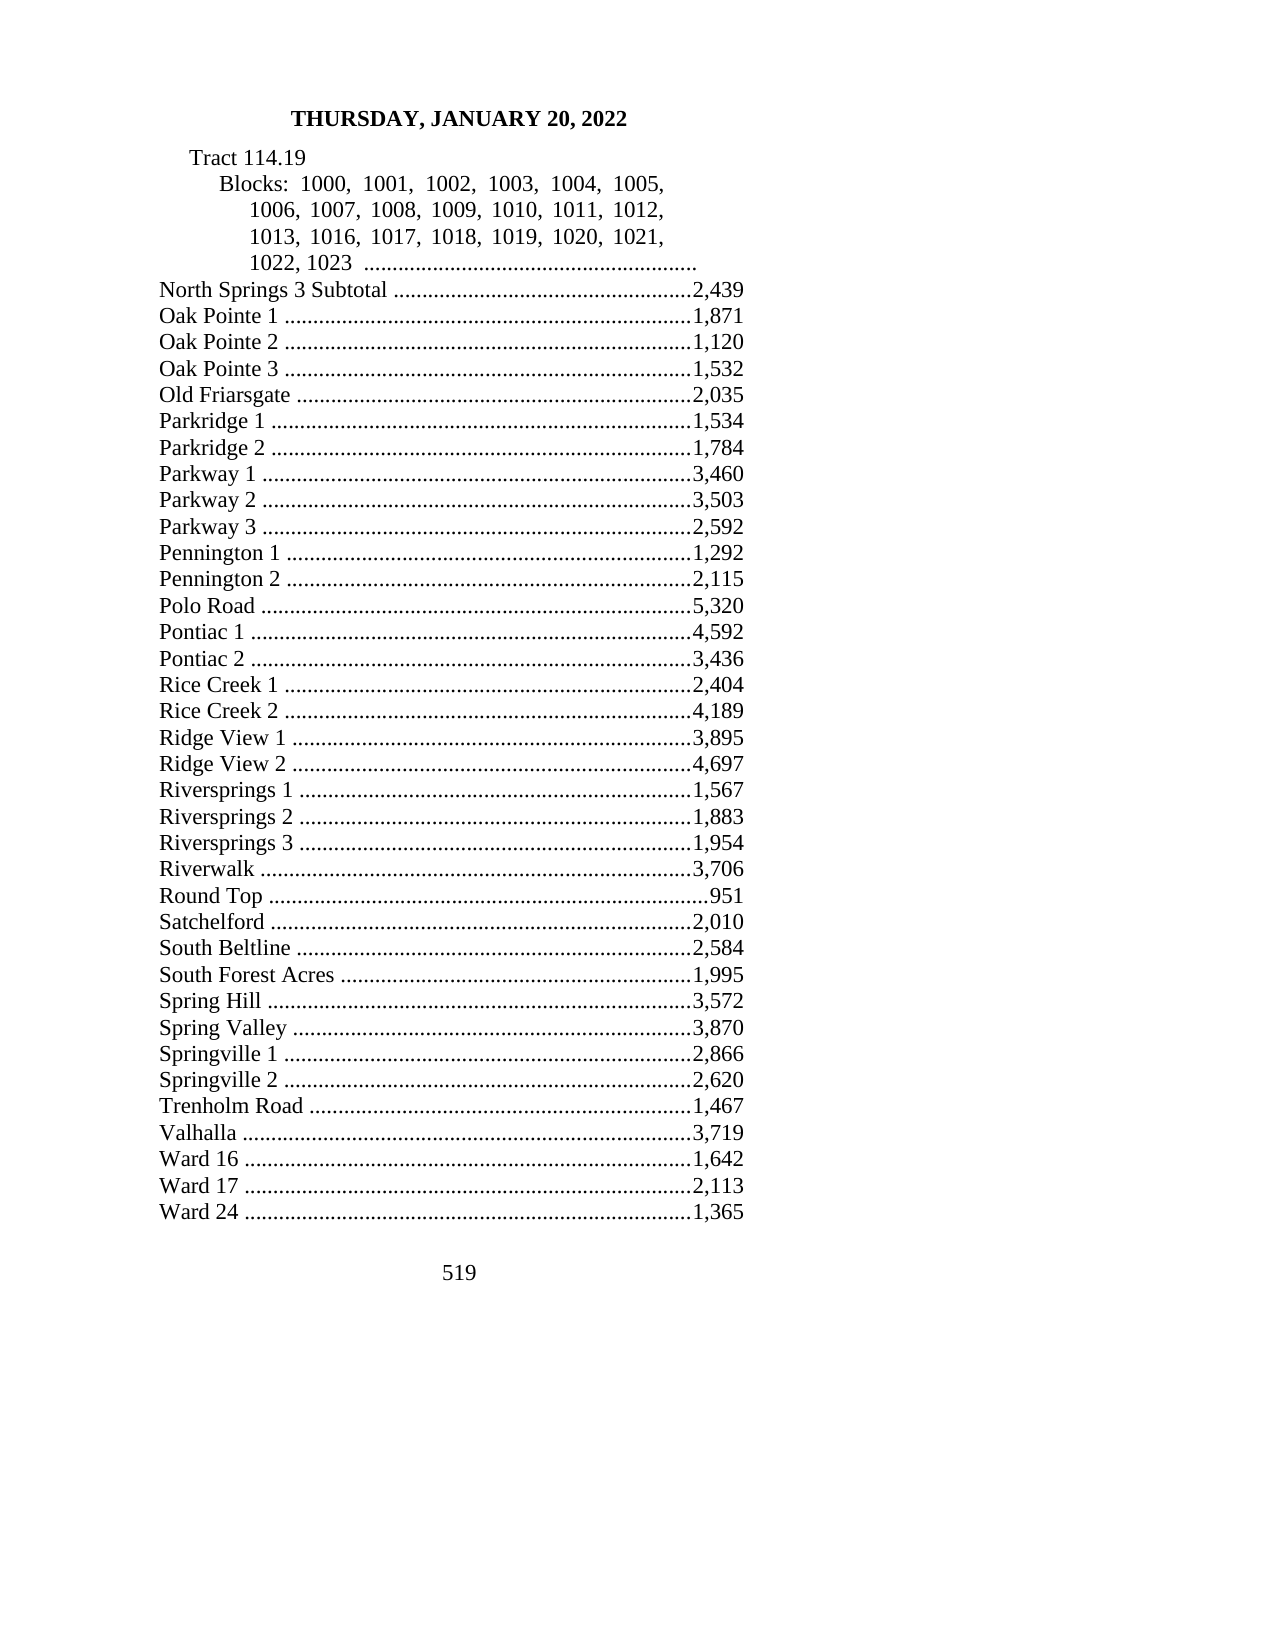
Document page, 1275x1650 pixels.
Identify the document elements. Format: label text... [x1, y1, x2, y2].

text Ward 16 1,642 [159, 1145, 789, 1172]
text Spring Valley 3,870 [159, 1013, 789, 1040]
text Ward 17 2,113 [159, 1172, 789, 1198]
text Riversprings 2 1,883 [159, 803, 789, 829]
text Ridge View 1 3,895 [159, 724, 789, 750]
text Springville 2 2,620 [159, 1066, 789, 1093]
text South Forest Acres 1,995 [159, 961, 789, 987]
text Riverwalk 3,706 [159, 855, 789, 882]
text Spring Hill 3,572 [159, 987, 789, 1013]
text Oak Pointe 1 1,871 [159, 302, 789, 328]
text Pennington 2 2,115 [159, 566, 789, 592]
text Old Friarsgate 2,035 [159, 381, 789, 407]
text South Beltline 2,584 [159, 934, 789, 961]
text Ridge View 2 4,697 [159, 750, 789, 776]
text Valhalla 3,719 [159, 1119, 789, 1145]
text Round Top 951 [159, 882, 789, 908]
text Satchelford 2,010 [159, 908, 789, 934]
text Springville 1 2,866 [159, 1040, 789, 1066]
text Pontiac 2 3,436 [159, 644, 789, 671]
text Blocks: 1000, 1001, 1002, 1003, 1004, 1005, 1006, 1007, 1008, 1009, 1010, 1011, 1012, 1013, 1016, 1017, 1018, 1019, 1020, 1021, 1022, 1023 2439 [219, 170, 664, 276]
text Polo Road 5,320 [159, 592, 789, 618]
text Oak Pointe 3 1,532 [159, 355, 789, 381]
text Rice Creek 1 2,404 [159, 671, 789, 697]
text Parkway 1 3,460 [159, 460, 789, 486]
text Riversprings 1 1,567 [159, 776, 789, 803]
text Parkway 2 3,503 [159, 486, 789, 513]
text Trenholm Road 1,467 [159, 1093, 789, 1119]
text Rice Creek 2 4,189 [159, 697, 789, 724]
text Tract 114.19 [189, 144, 789, 170]
text Oak Pointe 2 1,120 [159, 328, 789, 355]
text Riversprings 3 1,954 [159, 829, 789, 855]
text North Springs 3 Subtotal 2,439 [159, 276, 789, 302]
text Pontiac 1 4,592 [159, 618, 789, 644]
text Pennington 1 1,292 [159, 539, 789, 566]
text Parkridge 2 1,784 [159, 434, 789, 460]
text Parkridge 1 1,534 [159, 407, 789, 434]
text Ward 24 1,365 [159, 1198, 789, 1224]
text Parkway 3 2,592 [159, 513, 789, 539]
